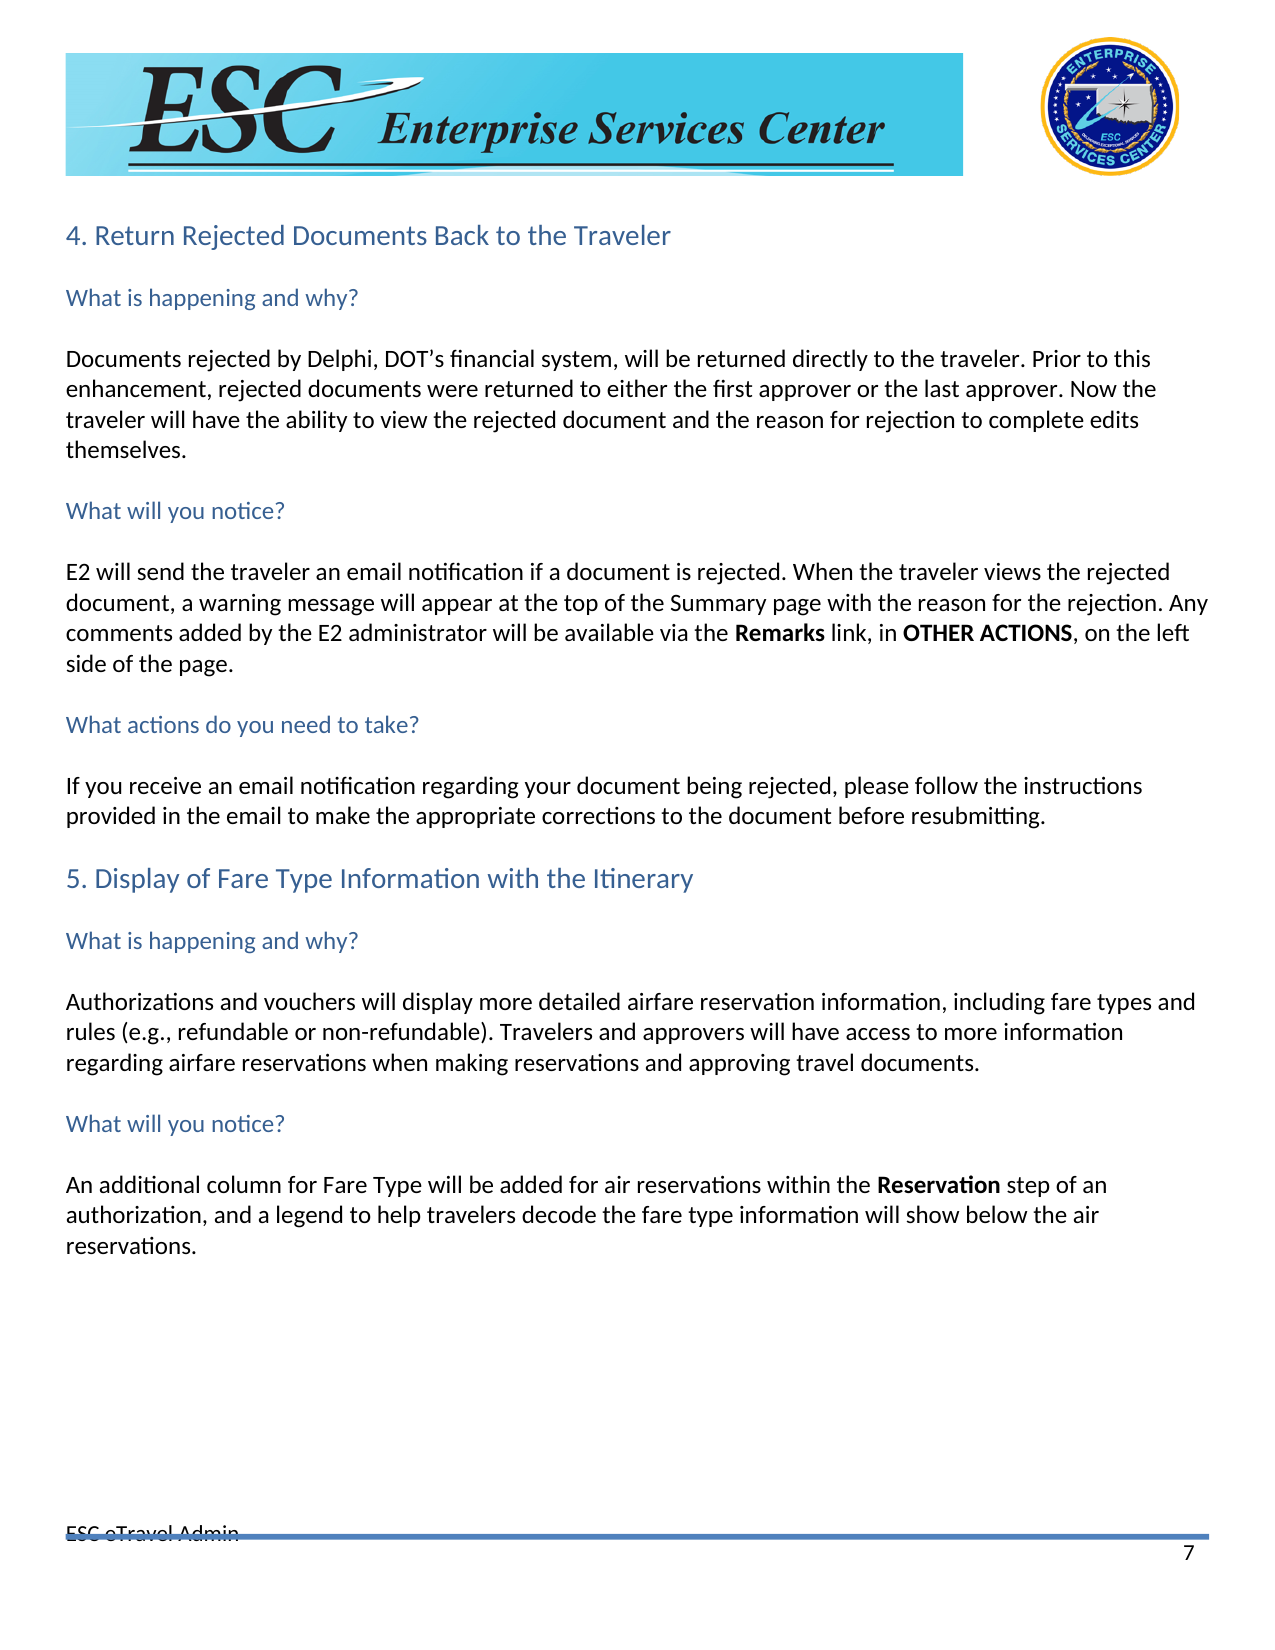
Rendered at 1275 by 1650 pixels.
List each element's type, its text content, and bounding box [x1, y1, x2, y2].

picture [65, 53, 964, 176]
text What is happening and why? [66, 282, 1209, 312]
text What will you notice? [66, 495, 1209, 526]
subtitle 4. Return Rejected Documents Back to the Traveler [66, 217, 1209, 252]
text Authorizations and vouchers will display more detailed airfare reservation information, including fare types and rules (e.g., refundable or non-refundable). Travelers and approvers will have access to more information regarding airfare reservations when making reservations and approving travel documents. [66, 986, 1209, 1078]
text What will you notice? [66, 1108, 1209, 1139]
text An additional column for Fare Type will be added for air reservations within the Reservation step of an authorization, and a legend to help travelers decode the fare type information will show below the air reservations. [66, 1169, 1209, 1261]
text If you receive an email notification regarding your document being rejected, please follow the instructions provided in the email to make the appropriate corrections to the document before resubmitting. [66, 770, 1209, 831]
picture [1040, 37, 1180, 176]
text What is happening and why? [66, 925, 1209, 956]
text What actions do you need to take? [66, 709, 1209, 739]
text Documents rejected by Delphi, DOT’s financial system, will be returned directly to the traveler. Prior to this enhancement, rejected documents were returned to either the first approver or the last approver. Now the traveler will have the ability to view the rejected document and the reason for rejection to complete edits themselves. [66, 343, 1209, 465]
subtitle 5. Display of Fare Type Information with the Itinerary [66, 860, 1209, 896]
text E2 will send the traveler an email notification if a document is rejected. When the traveler views the rejected document, a warning message will appear at the top of the Summary page with the reason for the rejection. Any comments added by the E2 administrator will be available via the Remarks link, in OTHER ACTIONS, on the left side of the page. [66, 556, 1209, 678]
